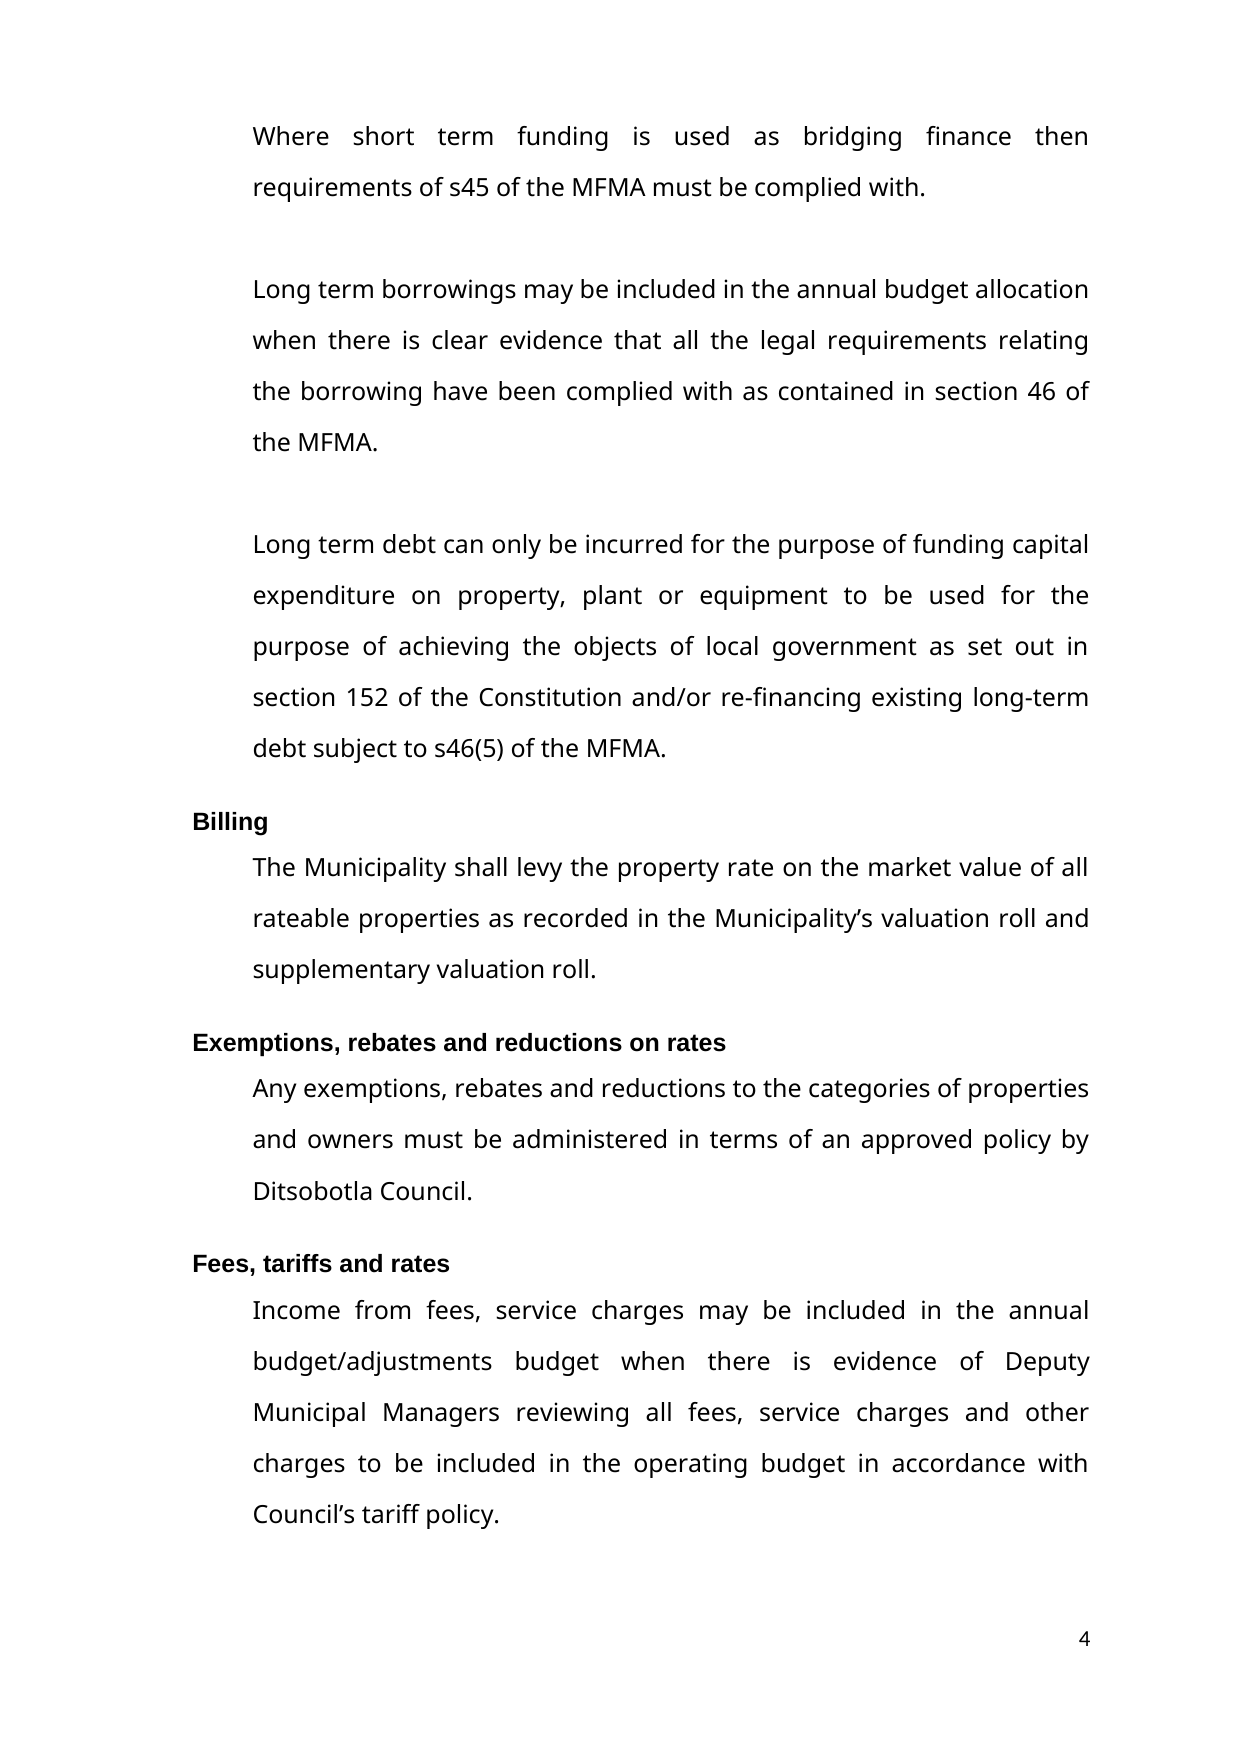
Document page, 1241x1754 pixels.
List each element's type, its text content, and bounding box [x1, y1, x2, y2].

subtitle Fees, tariffs and rates [192, 1249, 1090, 1278]
subtitle Billing [192, 807, 1090, 836]
text Long term borrowings may be included in the annual budget allocation when there is clear evidence that all the legal requirements relating the borrowing have been complied with as contained in section 46 of the MFMA. [252, 271, 1090, 458]
subtitle Exemptions, rebates and reductions on rates [192, 1028, 1090, 1057]
text The Municipality shall levy the property rate on the market value of all rateable properties as recorded in the Municipality’s valuation roll and supplementary valuation roll. [252, 850, 1090, 986]
text Any exemptions, rebates and reductions to the categories of properties and owners must be administered in terms of an approved policy by Ditsobotla Council. [252, 1071, 1090, 1207]
text Long term debt can only be incurred for the purpose of funding capital expenditure on property, plant or equipment to be used for the purpose of achieving the objects of local government as set out in section 152 of the Constitution and/or re-financing existing long-term debt subject to s46(5) of the MFMA. [252, 527, 1090, 765]
text Where short term funding is used as bridging finance then requirements of s45 of the MFMA must be complied with. [252, 118, 1090, 203]
text Income from fees, service charges may be included in the annual budget/adjustments budget when there is evidence of Deputy Municipal Managers reviewing all fees, service charges and other charges to be included in the operating budget in accordance with Council’s tariff policy. [252, 1292, 1090, 1531]
